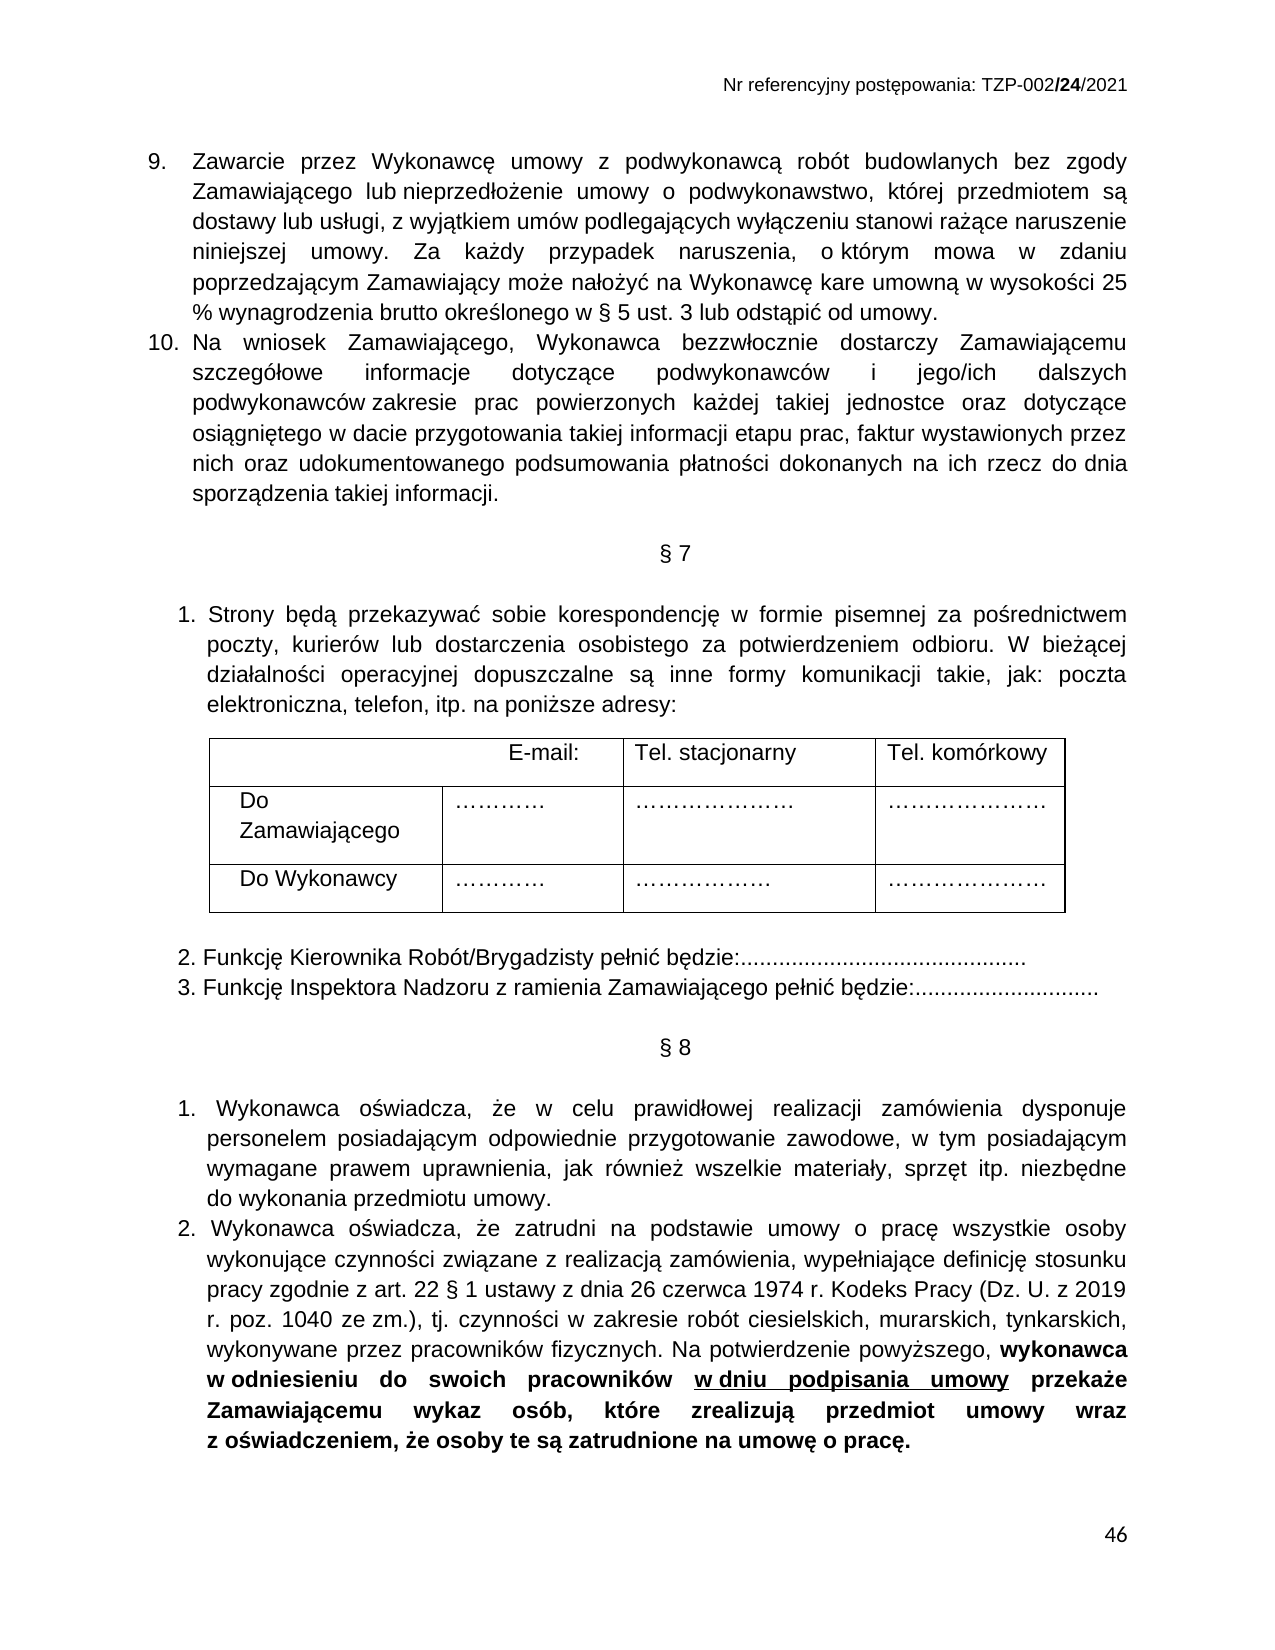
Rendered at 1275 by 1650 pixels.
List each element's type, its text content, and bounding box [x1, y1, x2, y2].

table_cell ………………… [876, 787, 1064, 864]
list 1. Strony będą przekazywać sobie korespondencję w formie pisemnej za pośrednictwem poczty, kurierów lub dostarczenia osobistego za potwierdzeniem odbioru. W bieżącej działalności operacyjnej dopuszczalne są inne formy komunikacji takie, jak: poczta elektroniczna, telefon, itp. na poniższe adresy: [177, 601, 1127, 718]
list Na wniosek Zamawiającego, Wykonawca bezzwłocznie dostarczy Zamawiającemu szczegółowe informacje dotyczące podwykonawców i jego/ich dalszych podwykonawców zakresie prac powierzonych każdej takiej jednostce oraz dotyczące osiągniętego w dacie przygotowania takiej informacji etapu prac, faktur wystawionych przez nich oraz udokumentowanego podsumowania płatności dokonanych na ich rzecz do dnia sporządzenia takiej informacji. [148, 329, 1127, 506]
list 2. Funkcję Kierownika Robót/Brygadzisty pełnić będzie:............................................. [177, 943, 1127, 970]
table_cell ………………… [624, 787, 875, 864]
list Zawarcie przez Wykonawcę umowy z podwykonawcą robót budowlanych bez zgody Zamawiającego lub nieprzedłożenie umowy o podwykonawstwo, której przedmiotem są dostawy lub usługi, z wyjątkiem umów podlegających wyłączeniu stanowi rażące naruszenie niniejszej umowy. Za każdy przypadek naruszenia, o którym mowa w zdaniu poprzedzającym Zamawiający może nałożyć na Wykonawcę kare umowną w wysokości 25 % wynagrodzenia brutto określonego w § 5 ust. 3 lub odstąpić od umowy. [148, 148, 1127, 325]
table_cell ………………… [876, 865, 1064, 912]
table_cell ………… [443, 787, 623, 864]
list 3. Funkcję Inspektora Nadzoru z ramienia Zamawiającego pełnić będzie:............................. [177, 974, 1127, 1000]
table_header Tel. stacjonarny [624, 739, 875, 786]
list § 7 [223, 540, 1127, 567]
table_cell Do Zamawiającego [210, 787, 442, 864]
list 2. Wykonawca oświadcza, że zatrudni na podstawie umowy o pracę wszystkie osoby wykonujące czynności związane z realizacją zamówienia, wypełniające definicję stosunku pracy zgodnie z art. 22 § 1 ustawy z dnia 26 czerwca 1974 r. Kodeks Pracy (Dz. U. z 2019 r. poz. 1040 ze zm.), tj. czynności w zakresie robót ciesielskich, murarskich, tynkarskich, wykonywane przez pracowników fizycznych. Na potwierdzenie powyższego, wykonawca w odniesieniu do swoich pracowników w dniu podpisania umowy przekaże Zamawiającemu wykaz osób, które zrealizują przedmiot umowy wraz z oświadczeniem, że osoby te są zatrudnione na umowę o pracę. [177, 1215, 1127, 1453]
list 1. Wykonawca oświadcza, że w celu prawidłowej realizacji zamówienia dysponuje personelem posiadającym odpowiednie przygotowanie zawodowe, w tym posiadającym wymagane prawem uprawnienia, jak również wszelkie materiały, sprzęt itp. niezbędne do wykonania przedmiotu umowy. [177, 1094, 1127, 1211]
table_cell ………… [443, 865, 623, 912]
table_header Tel. komórkowy [876, 739, 1064, 786]
table_cell Do Wykonawcy [210, 865, 442, 912]
table_header E-mail: [210, 739, 623, 786]
table_cell ……………… [624, 865, 875, 912]
list § 8 [223, 1034, 1127, 1060]
